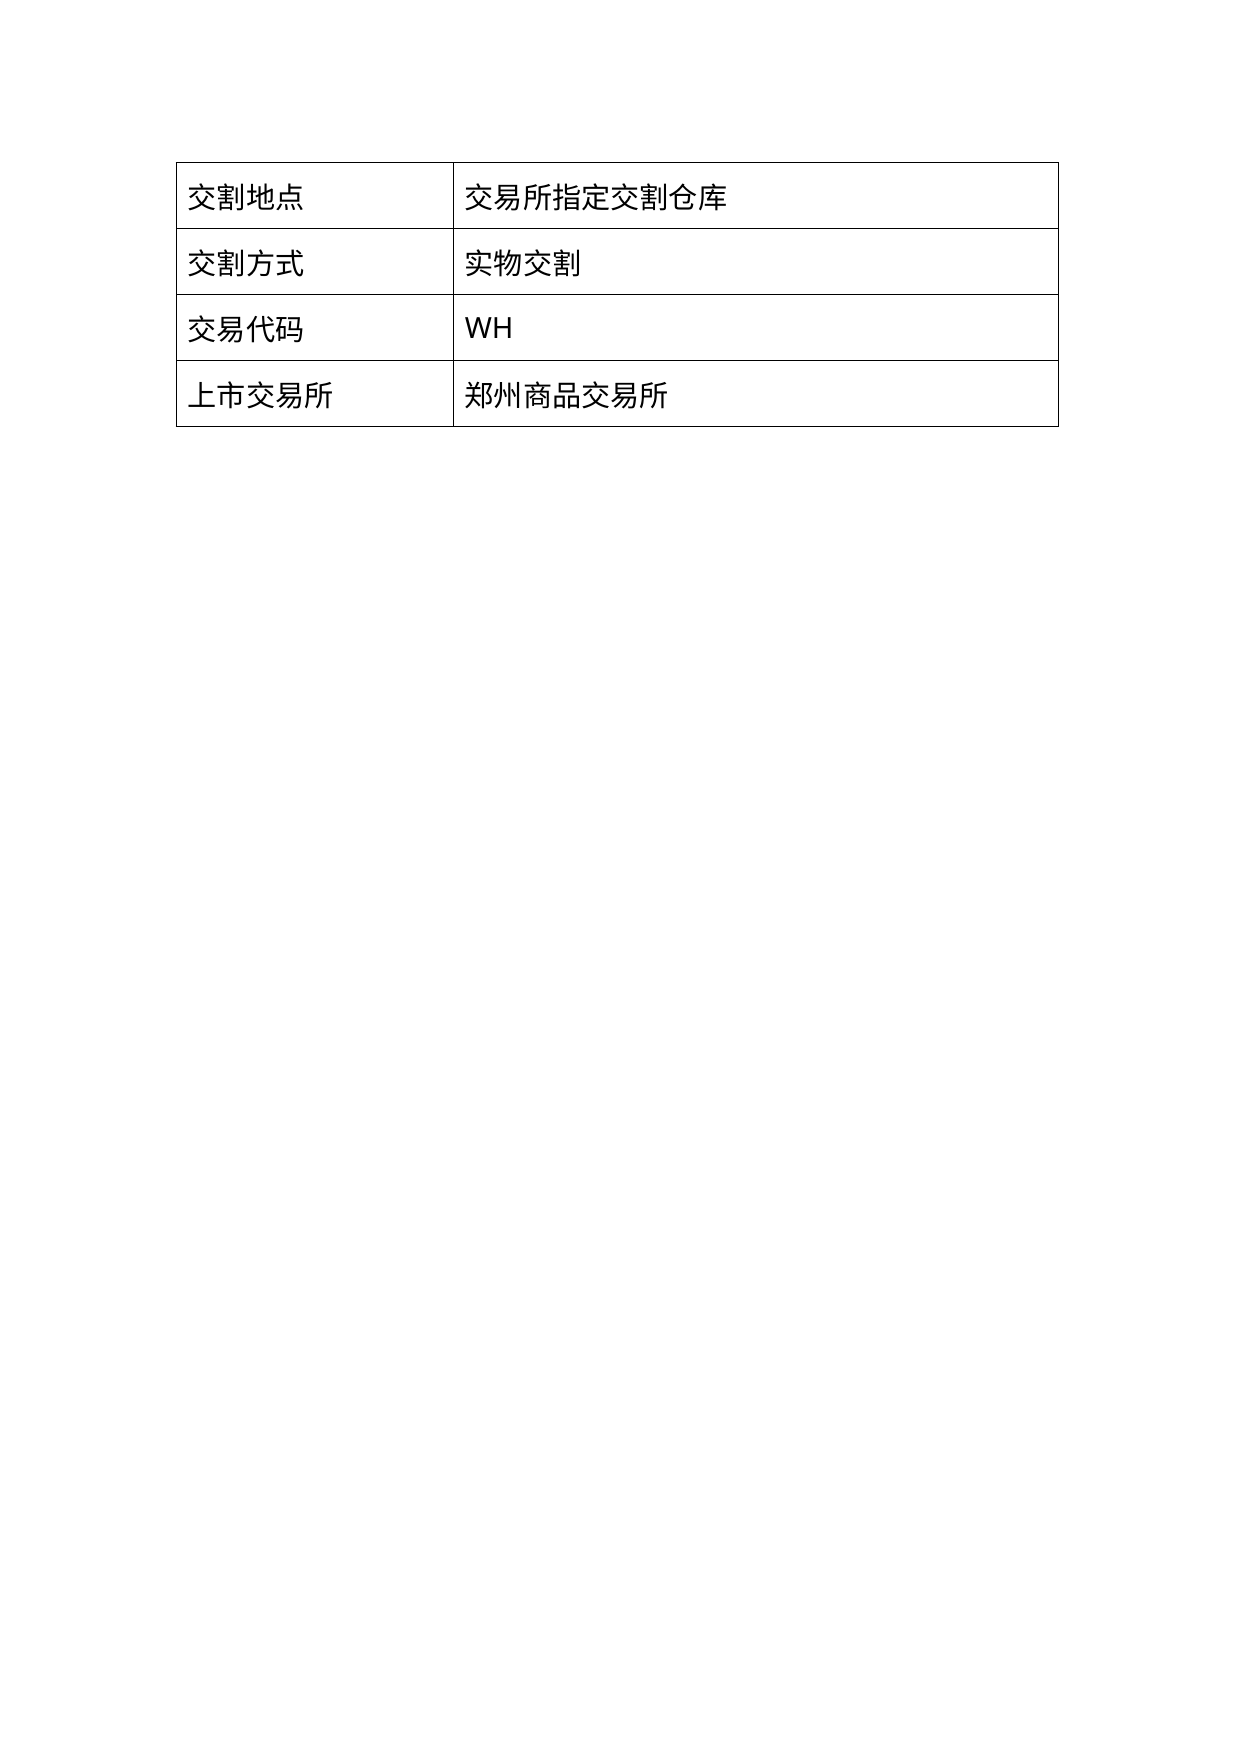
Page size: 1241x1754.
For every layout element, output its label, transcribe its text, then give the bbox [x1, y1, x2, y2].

table_cell WH [454, 295, 1058, 360]
table_cell 交易所指定交割仓库 [454, 163, 1058, 228]
table_cell 郑州商品交易所 [454, 361, 1058, 426]
table_cell 上市交易所 [177, 361, 453, 426]
table_cell 实物交割 [454, 229, 1058, 294]
table_cell 交易代码 [177, 295, 453, 360]
table_cell 交割方式 [177, 229, 453, 294]
table_cell 交割地点 [177, 163, 453, 228]
